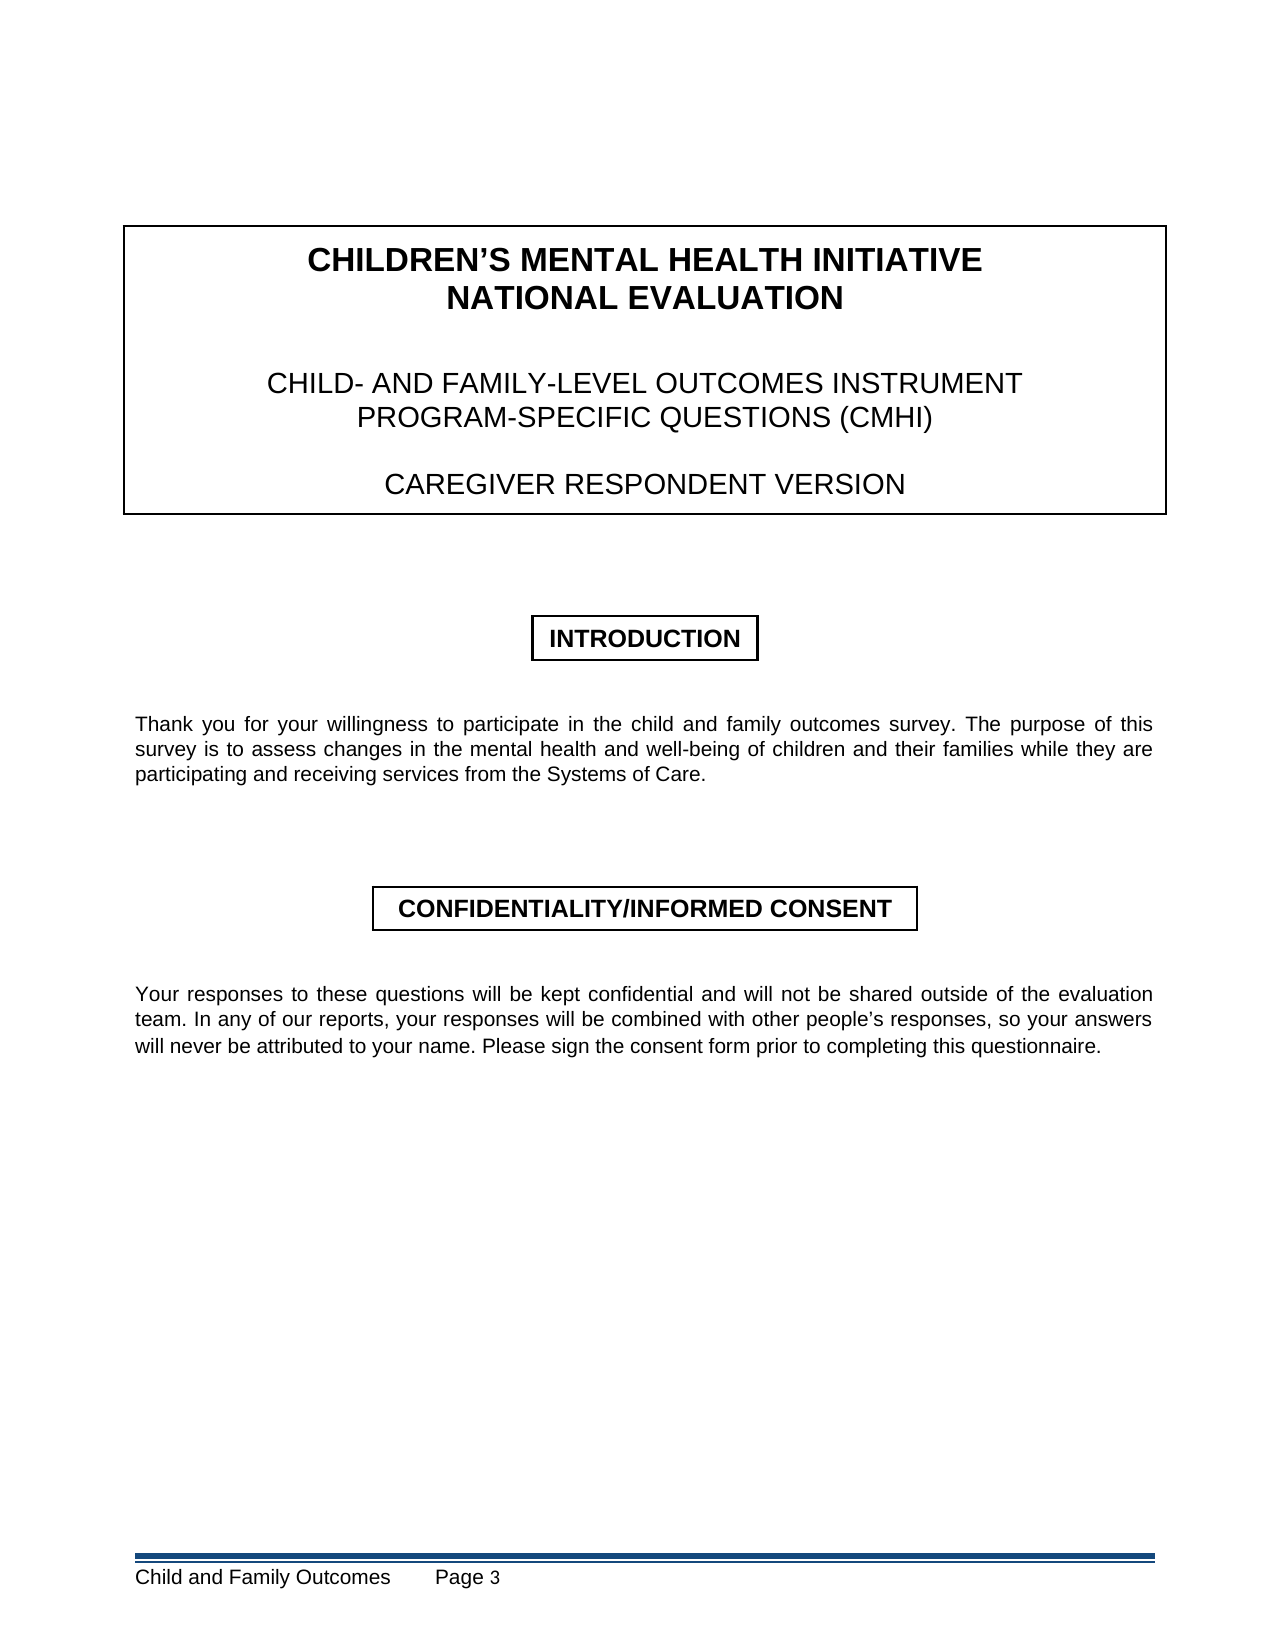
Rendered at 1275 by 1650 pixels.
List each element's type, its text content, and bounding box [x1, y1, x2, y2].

table_header CHILDREN’S MENTAL HEALTH INITIATIVE NATIONAL EVALUATION Child- and Family-Level Outcomes Instrument PROGRAM-SPECIFIC QUESTIONS (CMHI) CAREGIVER Respondent Version [125, 227, 1165, 513]
text Your responses to these questions will be kept confidential and will not be shared outside of the evaluation team. In any of our reports, your responses will be combined with other people’s responses, so your answers will never be attributed to your name. Please sign the consent form prior to completing this questionnaire. [135, 981, 1155, 1059]
table_header INTRODUCTION [534, 617, 756, 658]
table_header CONFIDENTIALITY/INFORMED CONSENT [374, 888, 916, 929]
text Thank you for your willingness to participate in the child and family outcomes survey. The purpose of this survey is to assess changes in the mental health and well-being of children and their families while they are participating and receiving services from the Systems of Care. [135, 711, 1155, 786]
